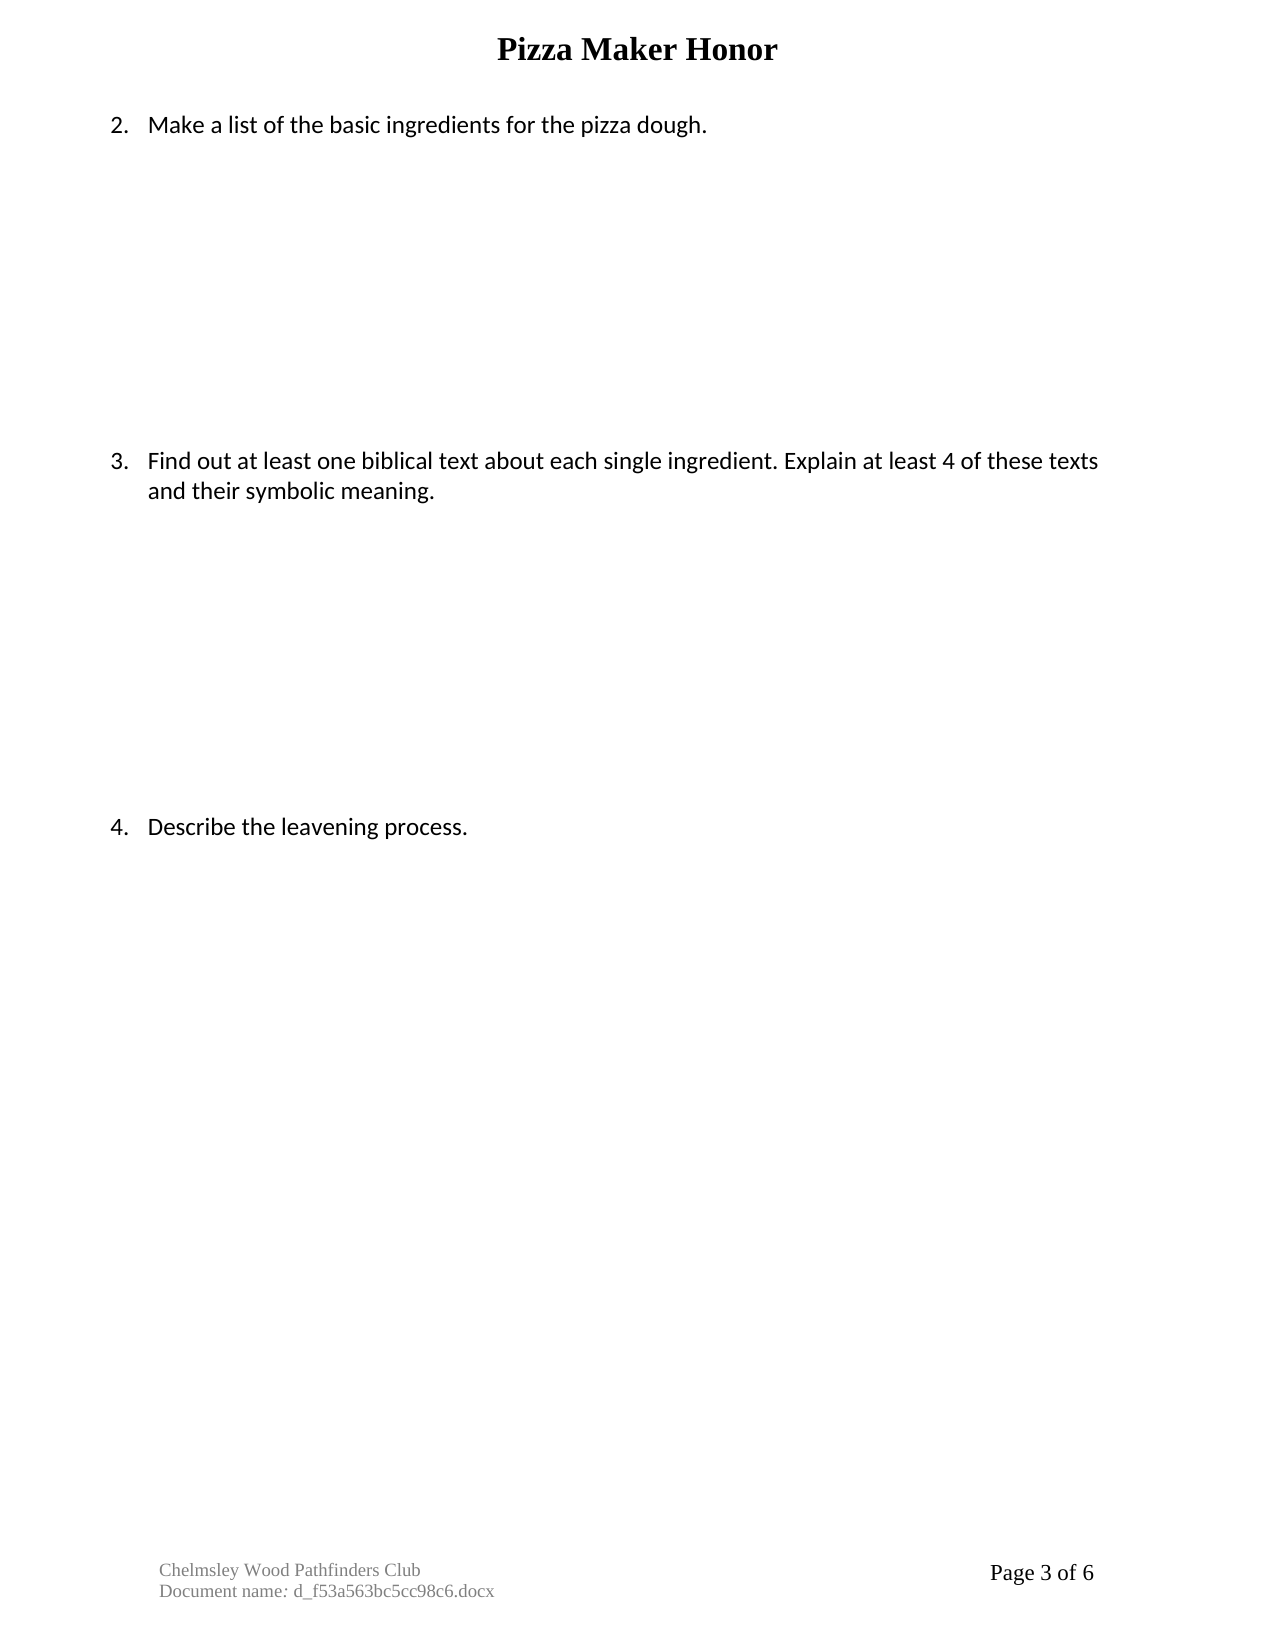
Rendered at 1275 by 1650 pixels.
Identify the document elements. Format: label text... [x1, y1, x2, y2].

list Describe the leavening process. [110, 811, 1127, 842]
list Find out at least one biblical text about each single ingredient. Explain at least 4 of these texts and their symbolic meaning. [110, 445, 1127, 506]
list Make a list of the basic ingredients for the pizza dough. [110, 109, 1127, 139]
